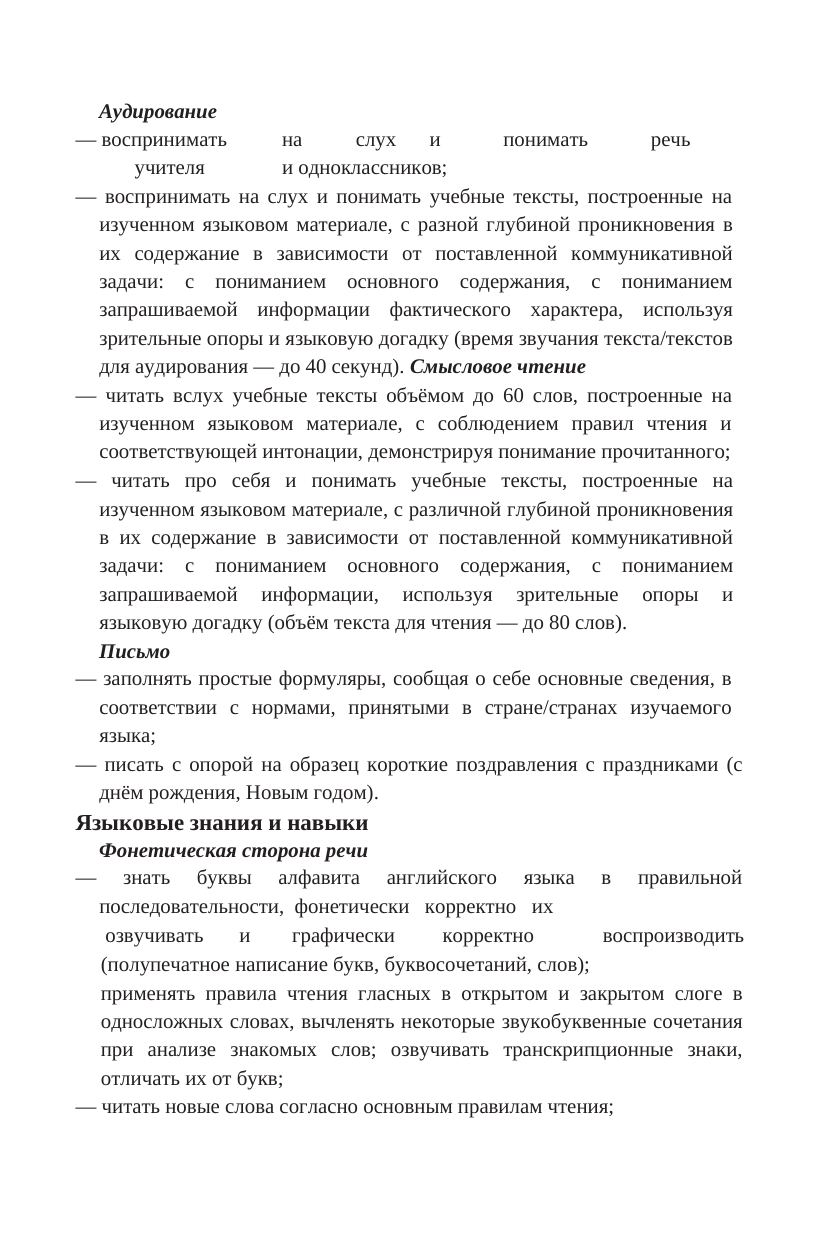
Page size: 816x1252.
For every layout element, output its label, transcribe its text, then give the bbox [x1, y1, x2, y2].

text — знать буквы алфавита английского языка в правильной последовательности, фонетически корректно их [75, 865, 743, 918]
text — читать про себя и понимать учебные тексты, построенные на изученном языковом материале, с различной глубиной проникновения в их содержание в зависимости от поставленной коммуникативной задачи: с пониманием основного содержания, с пониманием запрашиваемой информации, используя зрительные опоры и языковую догадку (объём текста для чтения — до 80 слов). [75, 468, 734, 634]
text применять правила чтения гласных в открытом и закрытом слоге в односложных словах, вычленять некоторые звукобуквенные сочетания при анализе знакомых слов; озвучивать транскрипционные знаки, отличать их от букв; [101, 981, 743, 1090]
text Письмо [99, 639, 744, 663]
subtitle Языковые знания и навыки [75, 809, 735, 835]
text — читать вслух учебные тексты объёмом до 60 слов, построенные на изученном языковом материале, с соблюдением правил чтения и соответствующей интонации, демонстрируя понимание прочитанного; [75, 383, 732, 463]
text — воспринимать на слух и понимать речь учителя и одноклассников; [75, 127, 743, 179]
text Фонетическая сторона речи [99, 838, 744, 862]
text озвучивать и графически корректно воспроизводить [61, 922, 744, 947]
text (полупечатное написание букв, буквосочетаний, слов); [101, 952, 743, 976]
text — заполнять простые формуляры, сообщая о себе основные сведения, в соответствии с нормами, принятыми в стране/странах изучаемого языка; [75, 666, 732, 747]
text — читать новые слова согласно основным правилам чтения; [75, 1094, 743, 1118]
text — воспринимать на слух и понимать учебные тексты, построенные на изученном языковом материале, с разной глубиной проникновения в их содержание в зависимости от поставленной коммуникативной задачи: с пониманием основного содержания, с пониманием запрашиваемой информации фактического характера, используя зрительные опоры и языковую догадку (время звучания текста/текстов для аудирования — до 40 секунд). Смысловое чтение [75, 184, 733, 378]
text — писать с опорой на образец короткие поздравления с праздниками (с днём рождения, Новым годом). [75, 752, 743, 804]
text Аудирование [99, 99, 744, 123]
